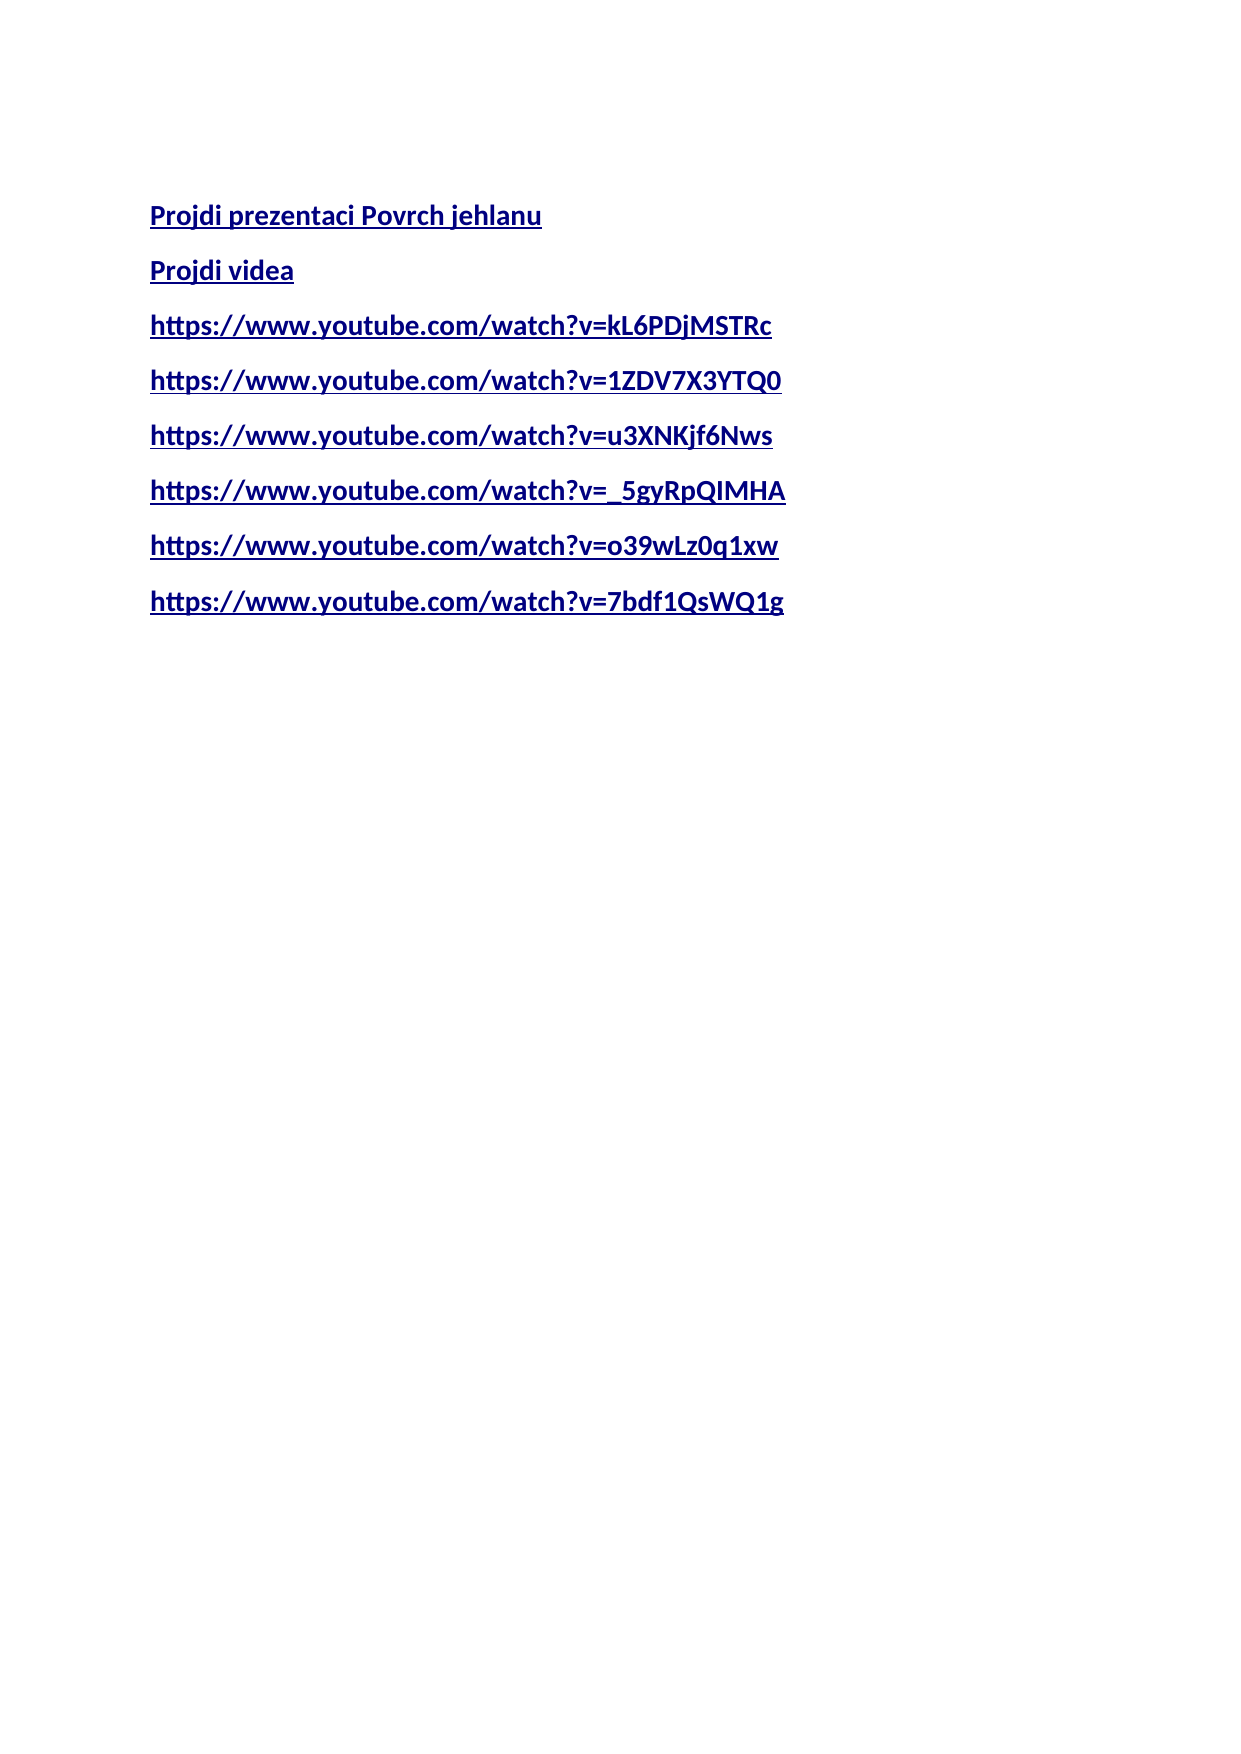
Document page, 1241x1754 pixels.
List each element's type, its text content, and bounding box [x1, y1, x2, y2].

text Projdi videa [150, 252, 1090, 288]
text Projdi prezentaci Povrch jehlanu [150, 197, 1090, 232]
text https://www.youtube.com/watch?v=_5gyRpQIMHA [150, 472, 1090, 508]
text https://www.youtube.com/watch?v=u3XNKjf6Nws [150, 417, 1090, 453]
text https://www.youtube.com/watch?v=o39wLz0q1xw [150, 527, 1090, 563]
text https://www.youtube.com/watch?v=kL6PDjMSTRc [150, 307, 1090, 343]
text https://www.youtube.com/watch?v=1ZDV7X3YTQ0 [150, 362, 1090, 398]
text https://www.youtube.com/watch?v=7bdf1QsWQ1g [150, 583, 1090, 618]
